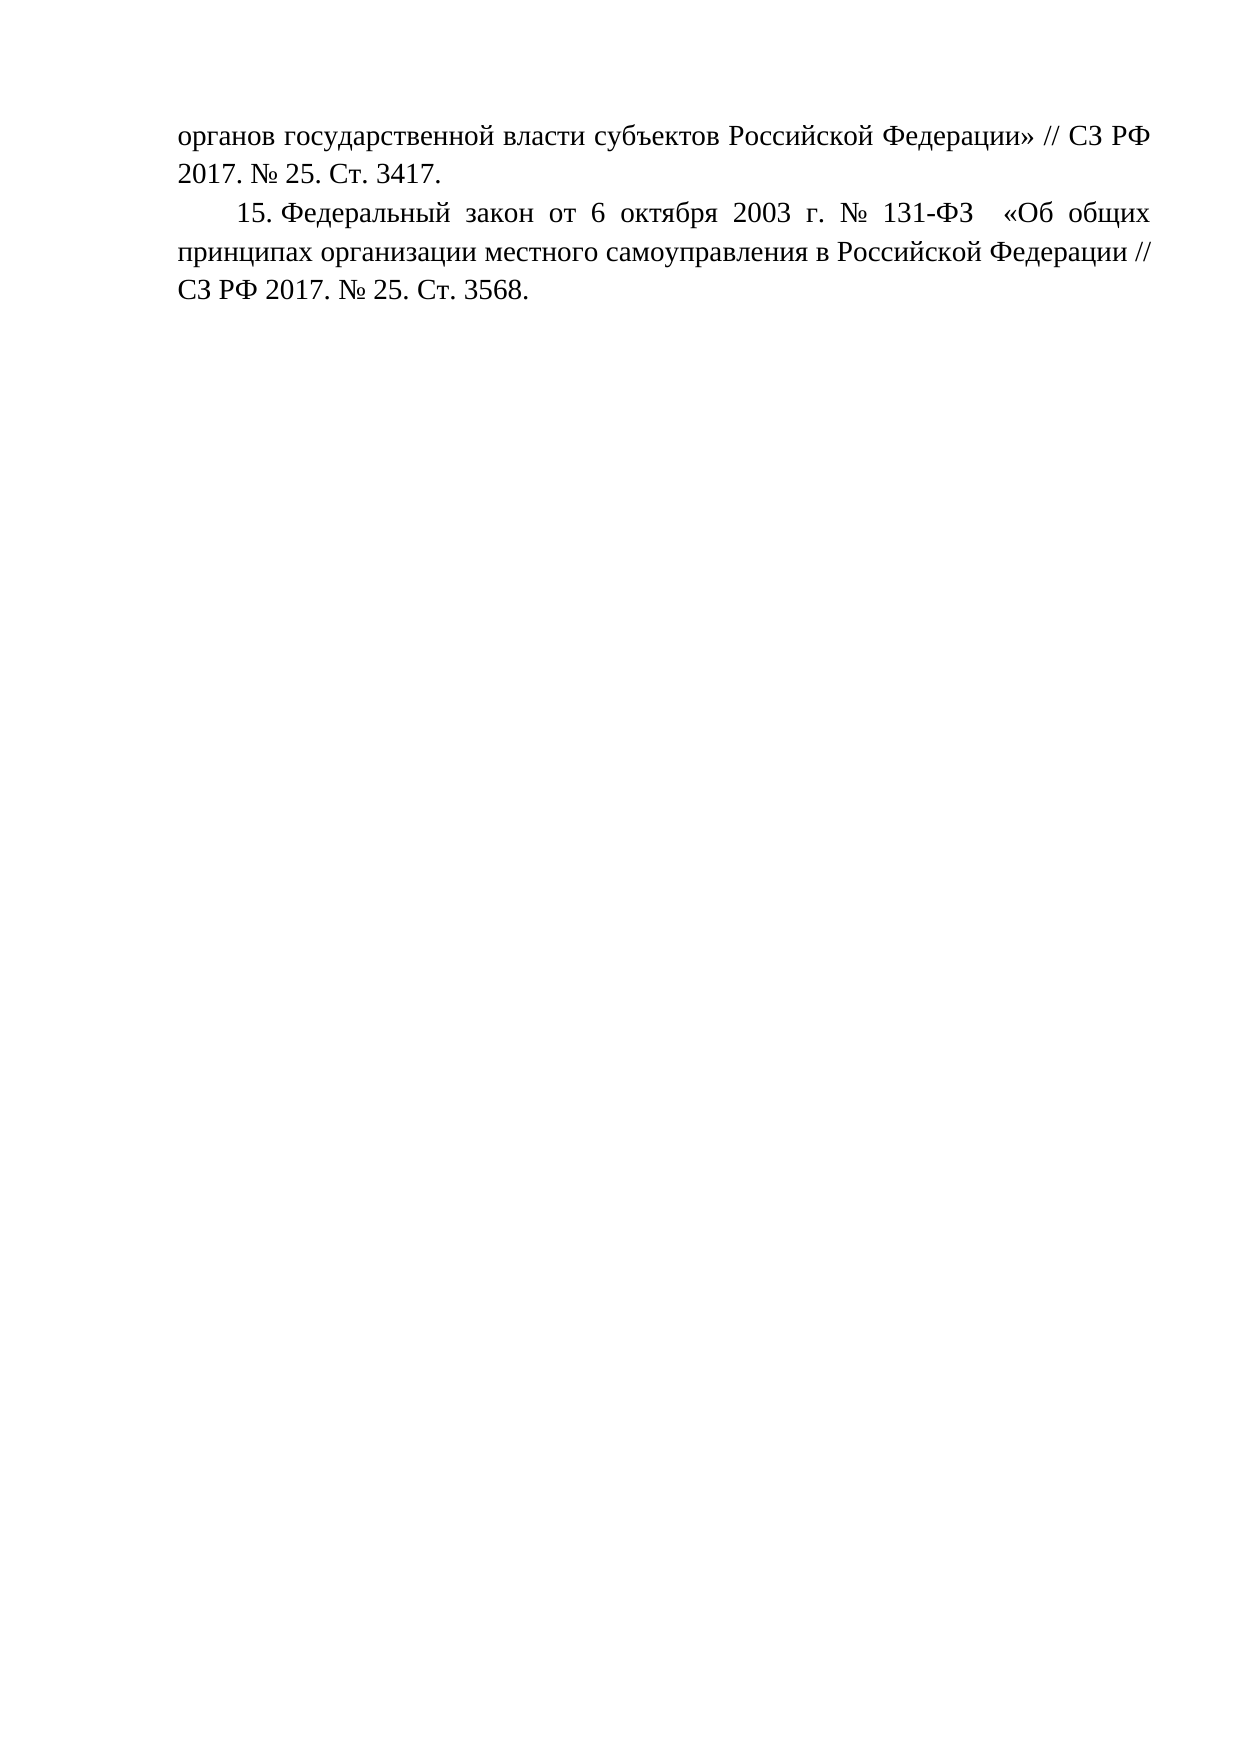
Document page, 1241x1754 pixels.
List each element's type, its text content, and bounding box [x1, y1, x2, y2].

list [177, 118, 1152, 190]
list Федеральный закон от 6 октября 2003 г. № 131-ФЗ «Об общих принципах организации местного самоуправления в Российской Федерации // СЗ РФ 2017. № 25. Ст. 3568. [177, 195, 1152, 306]
